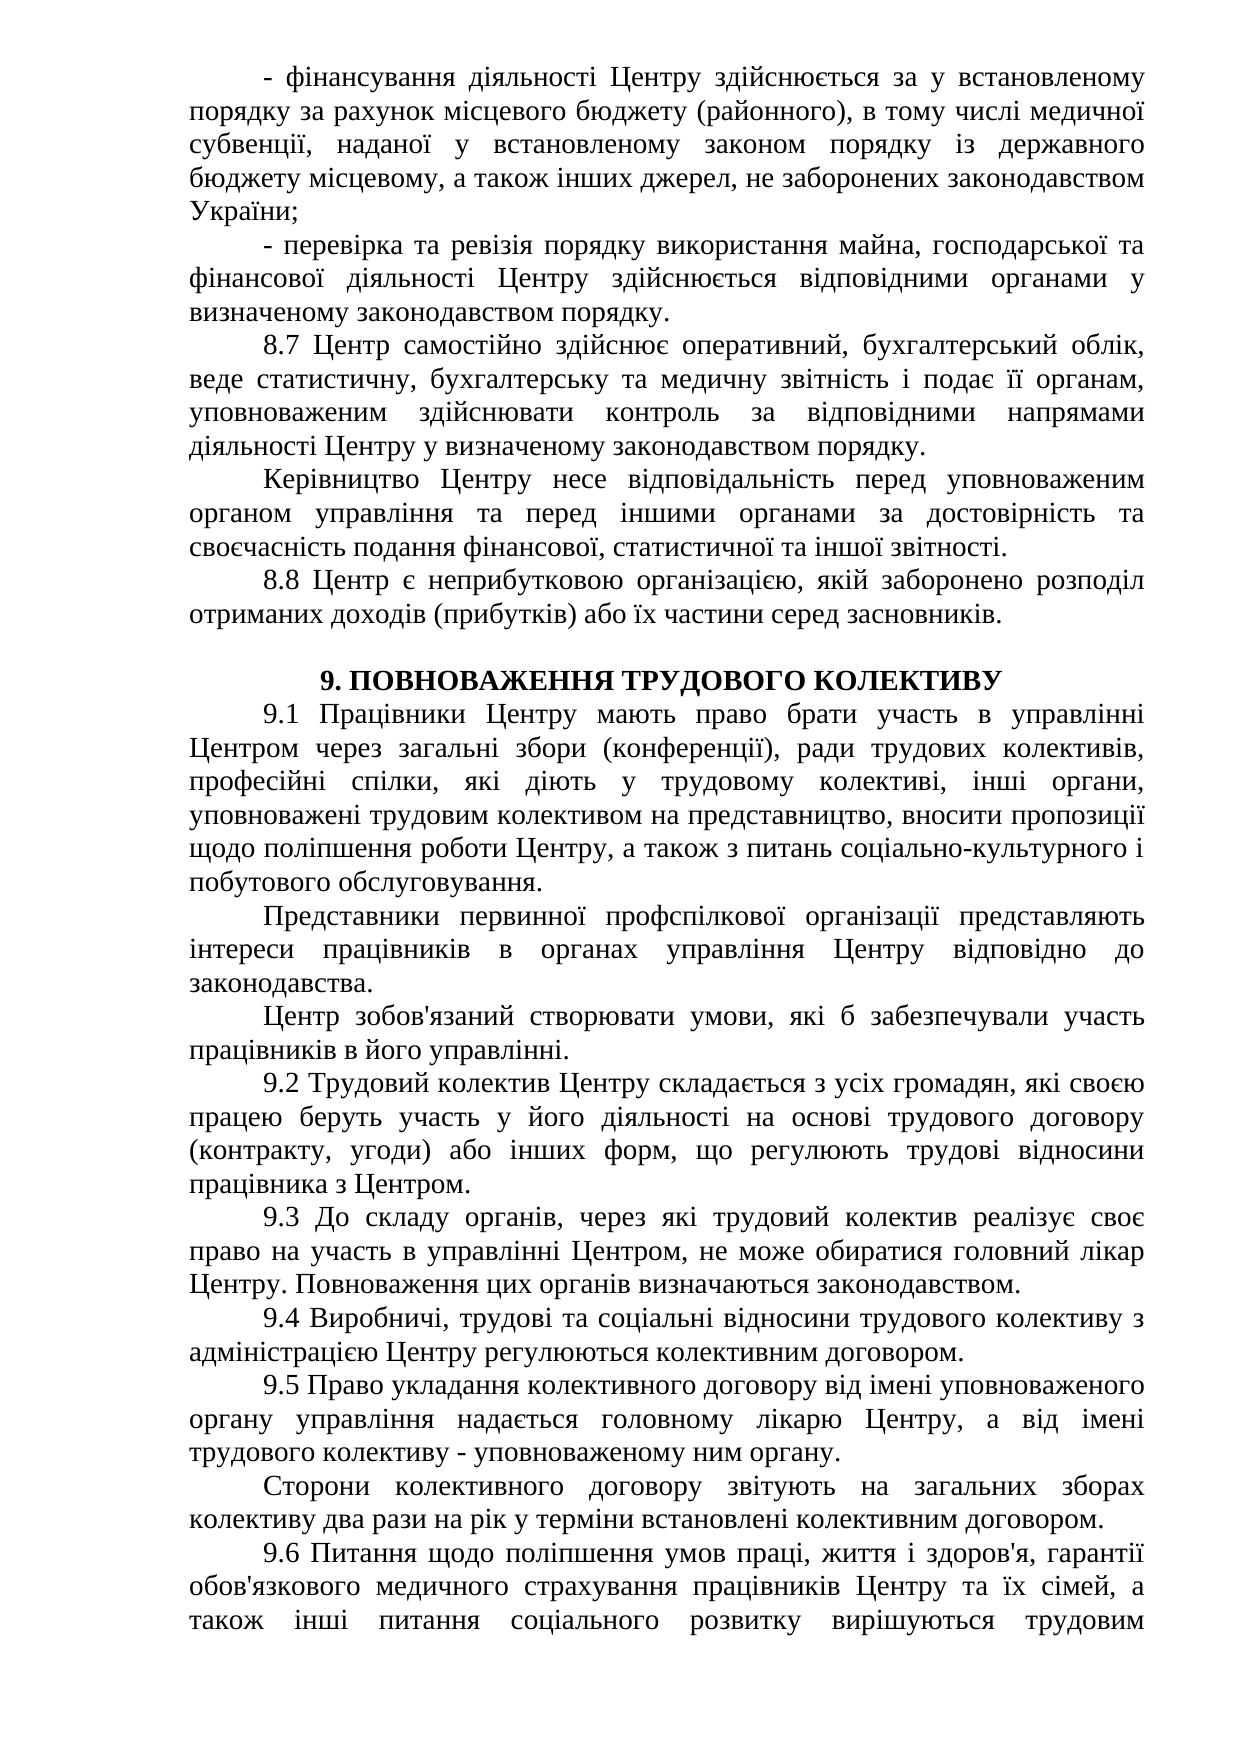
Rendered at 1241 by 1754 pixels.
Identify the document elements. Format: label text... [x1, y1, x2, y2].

text 9. ПОВНОВАЖЕННЯ ТРУДОВОГО КОЛЕКТИВУ [177, 663, 1146, 696]
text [189, 1535, 1146, 1636]
text Центр зобов'язаний створювати умови, які б забезпечували участь працівників в його управлінні. [189, 998, 1146, 1065]
text 9.1 Працівники Центру мають право брати участь в управлінні Центром через загальні збори (конференції), ради трудових колективів, професійні спілки, які діють у трудовому колективі, інші органи, уповноважені трудовим колективом на представництво, вносити пропозиції щодо поліпшення роботи Центру, а також з питань соціально-культурного і побутового обслуговування. [189, 696, 1146, 898]
text - фінансування діяльності Центру здійснюється за у встановленому порядку за рахунок місцевого бюджету (районного), в тому числі медичної субвенції, наданої у встановленому законом порядку із державного бюджету місцевому, а також інших джерел, не заборонених законодавством України; [189, 59, 1146, 227]
text 9.3 До складу органів, через які трудовий колектив реалізує своє право на участь в управлінні Центром, не може обиратися головний лікар Центру. Повноваження цих органів визначаються законодавством. [189, 1199, 1146, 1300]
text 9.5 Право укладання колективного договору від імені уповноваженого органу управління надається головному лікарю Центру, а від імені трудового колективу - уповноваженому ним органу. [189, 1367, 1146, 1468]
text 9.4 Виробничі, трудові та соціальні відносини трудового колективу з адміністрацією Центру регулюються колективним договором. [189, 1300, 1146, 1367]
text Сторони колективного договору звітують на загальних зборах колективу два рази на рік у терміни встановлені колективним договором. [189, 1468, 1146, 1535]
text 9.2 Трудовий колектив Центру складається з усіх громадян, які своєю працею беруть участь у його діяльності на основі трудового договору (контракту, угоди) або інших форм, що регулюють трудові відносини працівника з Центром. [189, 1065, 1146, 1199]
text Представники первинної профспілкової організації представляють інтереси працівників в органах управління Центру відповідно до законодавства. [189, 898, 1146, 998]
text Керівництво Центру несе відповідальність перед уповноваженим органом управління та перед іншими органами за достовірність та своєчасність подання фінансової, статистичної та іншої звітності. [189, 462, 1146, 562]
text - перевірка та ревізія порядку використання майна, господарської та фінансової діяльності Центру здійснюється відповідними органами у визначеному законодавством порядку. [189, 227, 1146, 327]
text 8.7 Центр самостійно здійснює оперативний, бухгалтерський облік, веде статистичну, бухгалтерську та медичну звітність і подає її органам, уповноваженим здійснювати контроль за відповідними напрямами діяльності Центру у визначеному законодавством порядку. [189, 327, 1146, 462]
text 8.8 Центр є неприбутковою організацією, якій заборонено розподіл отриманих доходів (прибутків) або їх частини серед засновників. [189, 562, 1146, 629]
